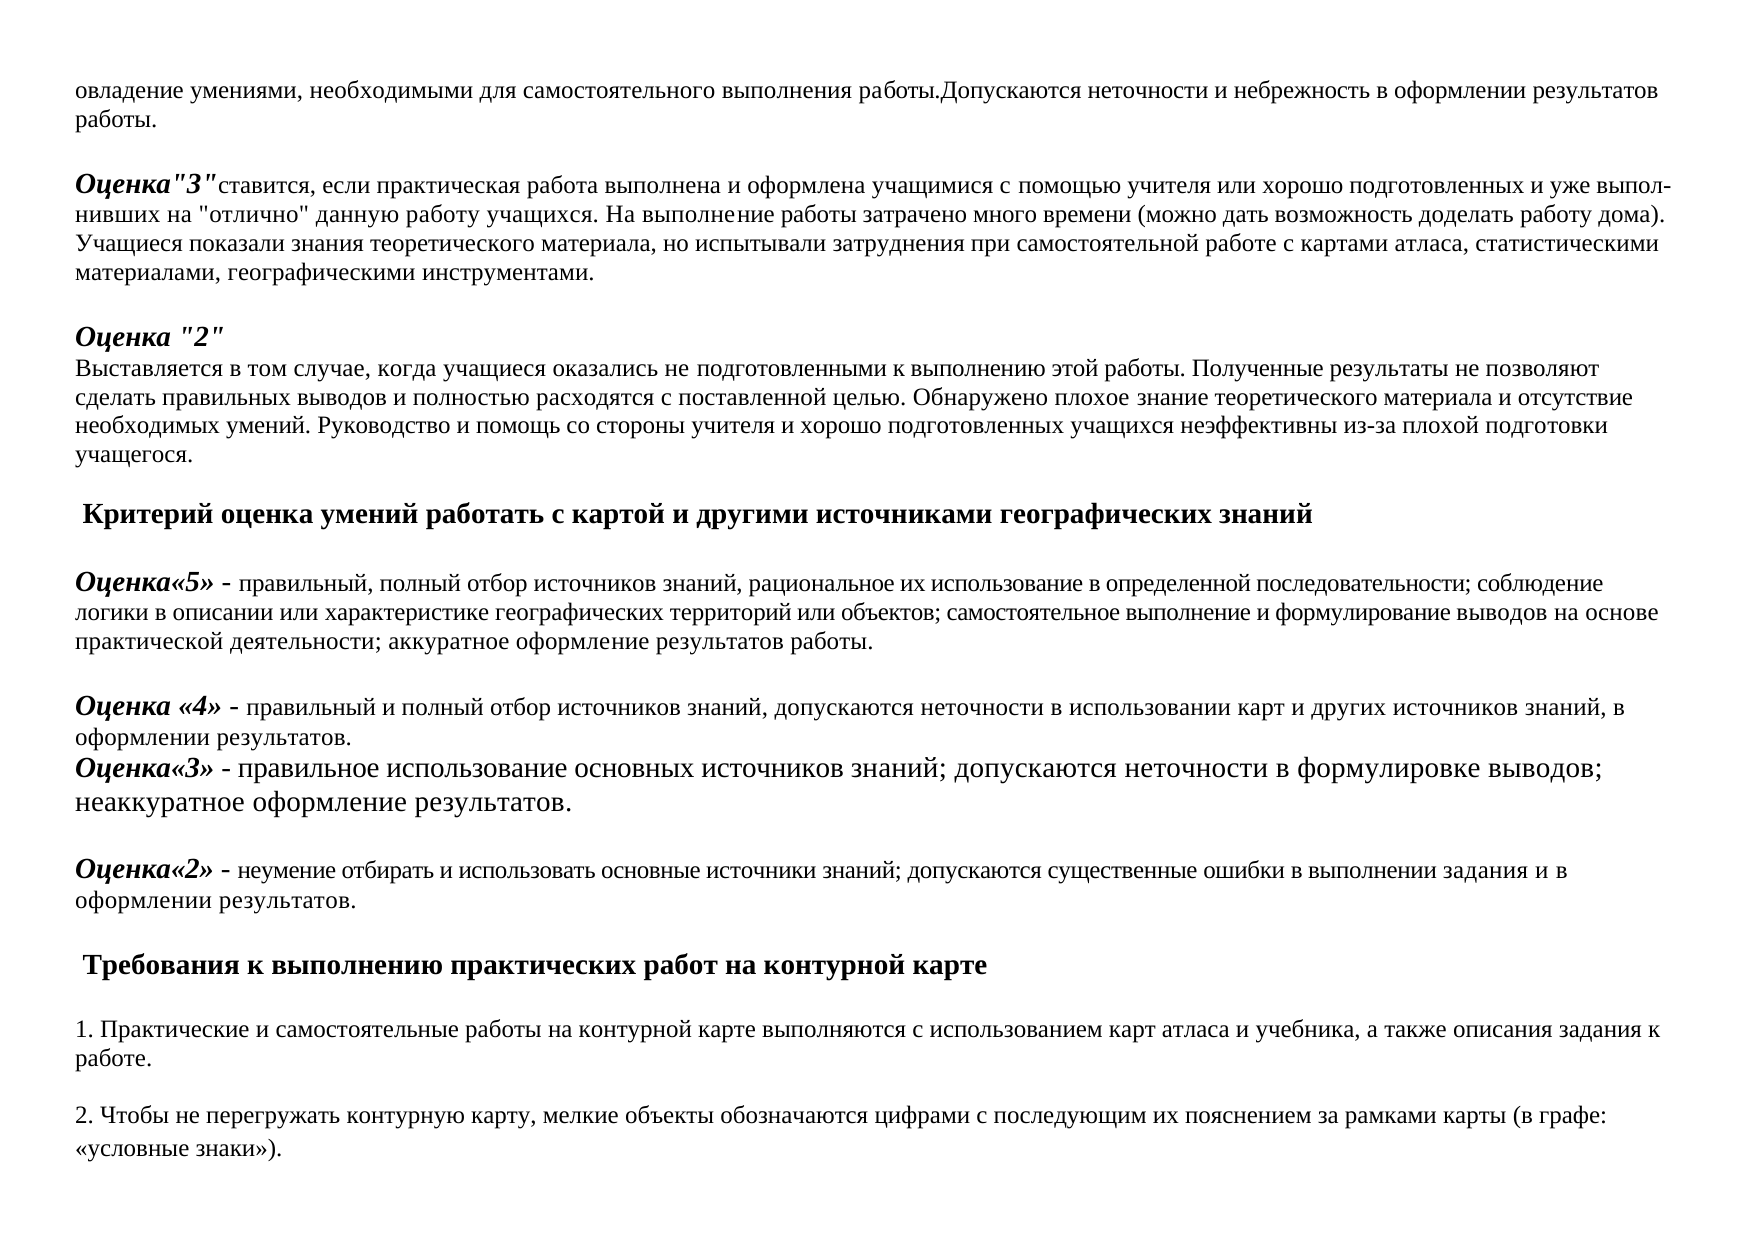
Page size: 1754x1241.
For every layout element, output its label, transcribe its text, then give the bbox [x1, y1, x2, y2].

text Оценка«2» - неумение отбирать и использовать основные источники знаний; допускаются существенные ошибки в выполнении задания и в оформлении результатов. [75, 851, 1679, 913]
text Выставляется в том случае, когда учащиеся оказались не подготовленными к выполнению этой работы. Полученные результаты не позволяют сделать правильных выводов и полностью расходятся с поставленной целью. Обнаружено плохое знание теоретического материала и отсутствие необходимых умений. Руководство и помощь со стороны учителя и хорошо подготовленных учащихся неэффективны из-за плохой подготовки учащегося. [75, 353, 1679, 468]
text Требования к выполнению практических работ на контурной карте [75, 947, 1679, 981]
text Оценка"3"ставится, если практическая работа выполнена и оформлена учащимися с помощью учителя или хорошо подготовленных и уже выполнивших на "отлично" данную работу учащихся. На выполнение работы затрачено много времени (можно дать возможность доделать работу дома). Учащиеся показали знания теоретического материала, но испытывали затруднения при самостоятельной работе с картами атласа, статистическими материалами, географическими инструментами. [75, 166, 1679, 286]
text Критерий оценка умений работать с картой и другими источниками географических знаний [75, 497, 1679, 530]
text Оценка «4» - правильный и полный отбор источников знаний, допускаются неточности в использовании карт и других источников знаний, в оформлении результатов. [75, 688, 1679, 751]
text 1. Практические и самостоятельные работы на контурной карте выполняются с использованием карт атласа и учебника, а также описания задания к работе. [75, 1014, 1679, 1072]
text Оценка«3» - правильное использование основных источников знаний; допускаются неточности в формулировке выводов; неаккуратное оформление результатов. [75, 751, 1679, 818]
text 2. Чтобы не перегружать контурную карту, мелкие объекты обозначаются цифрами с последующим их пояснением за рамками карты (в графе: «условные знаки»). [75, 1100, 1679, 1162]
text Оценка "2" [75, 319, 1679, 353]
text Оценка«5» - правильный, полный отбор источников знаний, рациональное их использование в определенной последовательности; соблюдение логики в описании или характеристике географических территорий или объектов; самостоятельное выполнение и формулирование выводов на основе практической деятельности; аккуратное оформление результатов работы. [75, 564, 1679, 655]
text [75, 75, 1679, 132]
